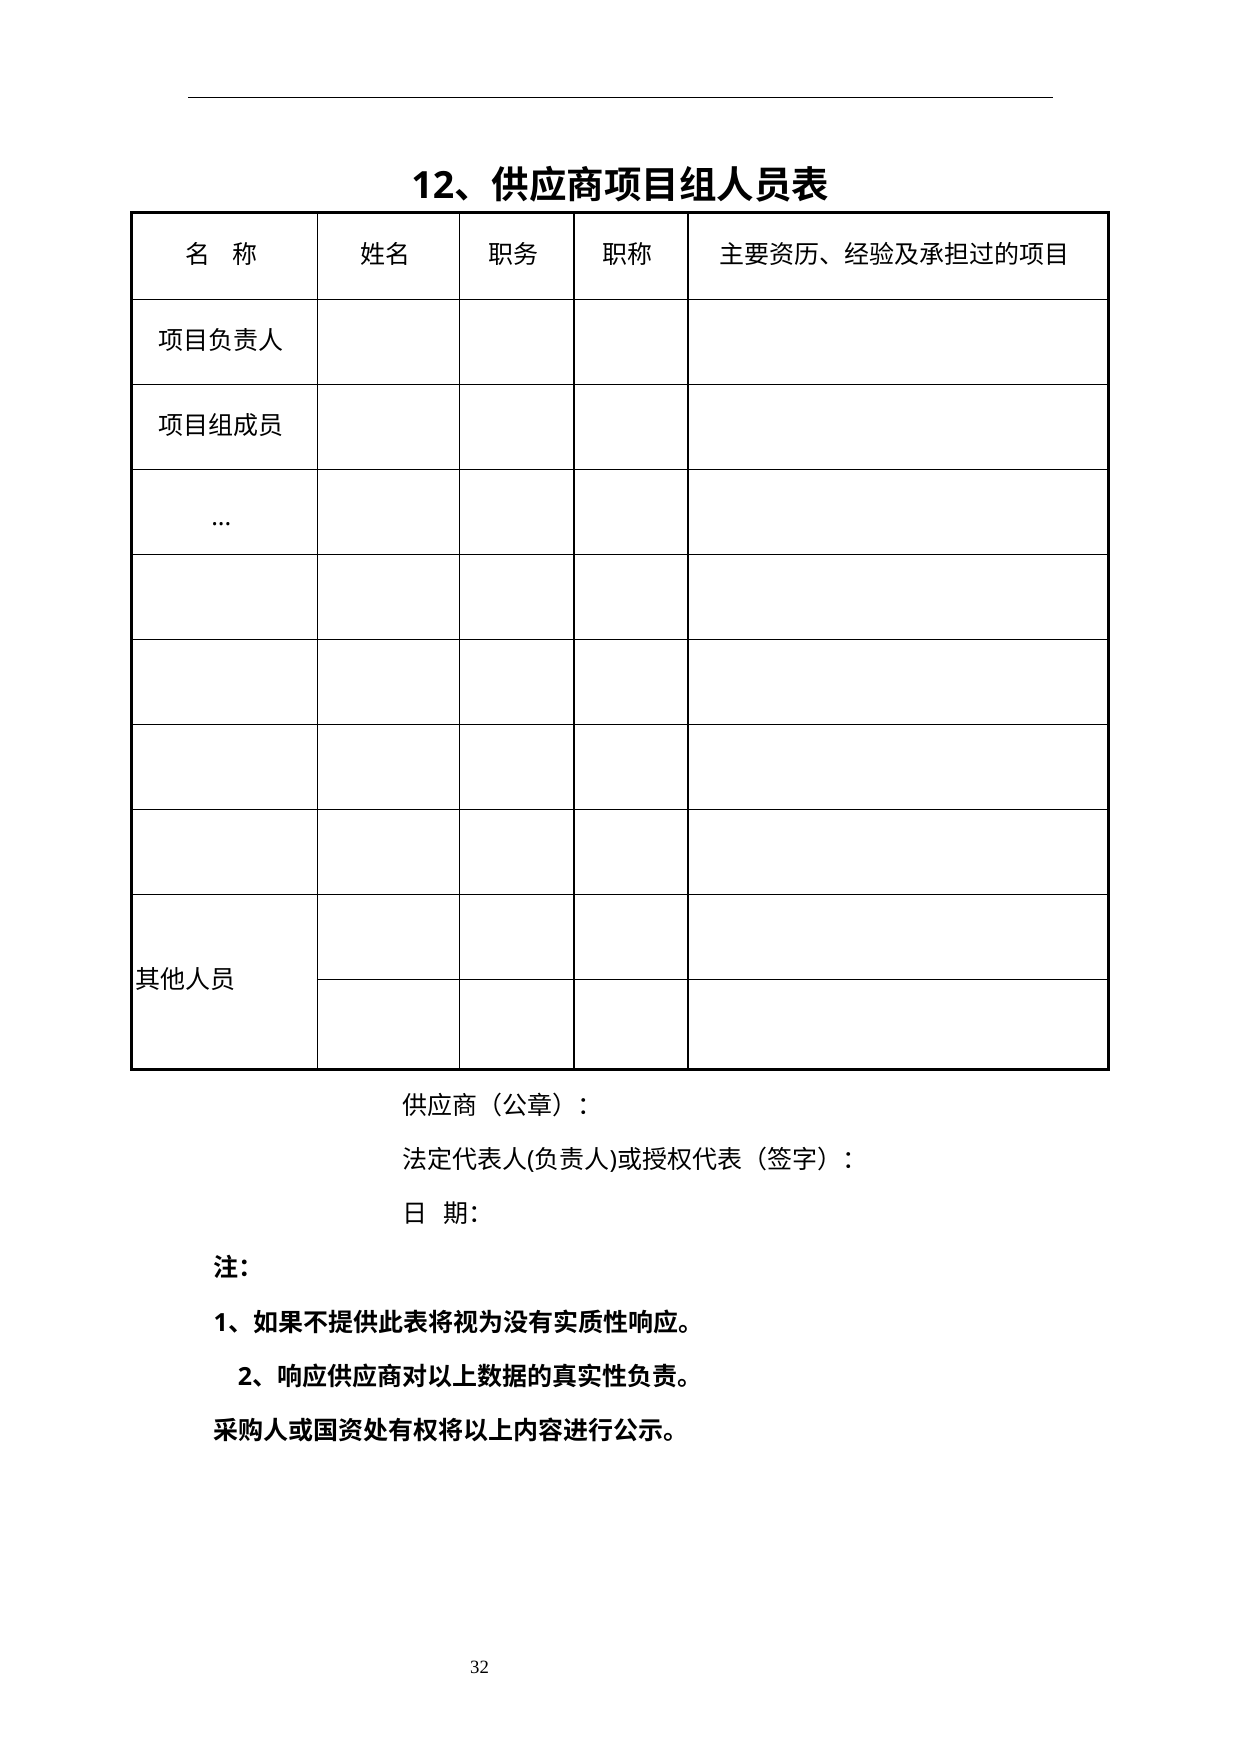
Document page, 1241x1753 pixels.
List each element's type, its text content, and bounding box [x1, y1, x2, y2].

text 供应商（公章）： [187, 1071, 1053, 1125]
table_cell [460, 725, 573, 808]
table_header 名 称 [133, 214, 317, 298]
table_header 主要资历、经验及承担过的项目 [689, 214, 1107, 298]
text 采购人或国资处有权将以上内容进行公示。 [187, 1396, 1053, 1450]
table_cell ... [133, 470, 317, 553]
table_cell [318, 555, 459, 638]
text 注： [187, 1233, 1053, 1288]
table_cell [318, 725, 459, 808]
text 1、如果不提供此表将视为没有实质性响应。 [187, 1288, 1053, 1342]
table_cell [575, 385, 687, 468]
table_header 职称 [575, 214, 687, 298]
table_cell [318, 470, 459, 553]
table_cell [689, 300, 1107, 383]
table_cell [689, 895, 1107, 978]
table_cell [575, 555, 687, 638]
table_cell [133, 725, 317, 808]
table_cell 项目组成员 [133, 385, 317, 468]
table_cell [575, 980, 687, 1068]
table_cell [575, 470, 687, 553]
table_cell [575, 895, 687, 978]
table_header 姓名 [318, 214, 459, 298]
table_cell [318, 980, 459, 1068]
table_cell [460, 895, 573, 978]
table_cell [460, 385, 573, 468]
table_cell [575, 300, 687, 383]
table_cell [575, 810, 687, 893]
table_header 职务 [460, 214, 573, 298]
table_cell [460, 470, 573, 553]
table_cell [689, 470, 1107, 553]
table_cell [318, 640, 459, 723]
list 响应供应商对以上数据的真实性负责。 [187, 1342, 1053, 1396]
table_cell [689, 640, 1107, 723]
table_cell [318, 300, 459, 383]
table_cell [460, 640, 573, 723]
table_cell [689, 555, 1107, 638]
text 12、供应商项目组人员表 [187, 150, 1053, 211]
table_cell [460, 810, 573, 893]
table_cell [460, 980, 573, 1068]
table_cell 项目负责人 [133, 300, 317, 383]
table_cell [689, 810, 1107, 893]
table_cell [133, 555, 317, 638]
table_cell [689, 980, 1107, 1068]
table_cell 其他人员 [133, 895, 317, 1068]
table_cell [318, 810, 459, 893]
table_cell [689, 385, 1107, 468]
table_cell [575, 725, 687, 808]
table_cell [460, 300, 573, 383]
text 法定代表人(负责人)或授权代表（签字）： [187, 1125, 1053, 1179]
table_cell [318, 895, 459, 978]
table_cell [689, 725, 1107, 808]
table_cell [318, 385, 459, 468]
table_cell [575, 640, 687, 723]
text 日 期： [187, 1179, 1053, 1233]
table_cell [133, 810, 317, 893]
table_cell [133, 640, 317, 723]
table_cell [460, 555, 573, 638]
